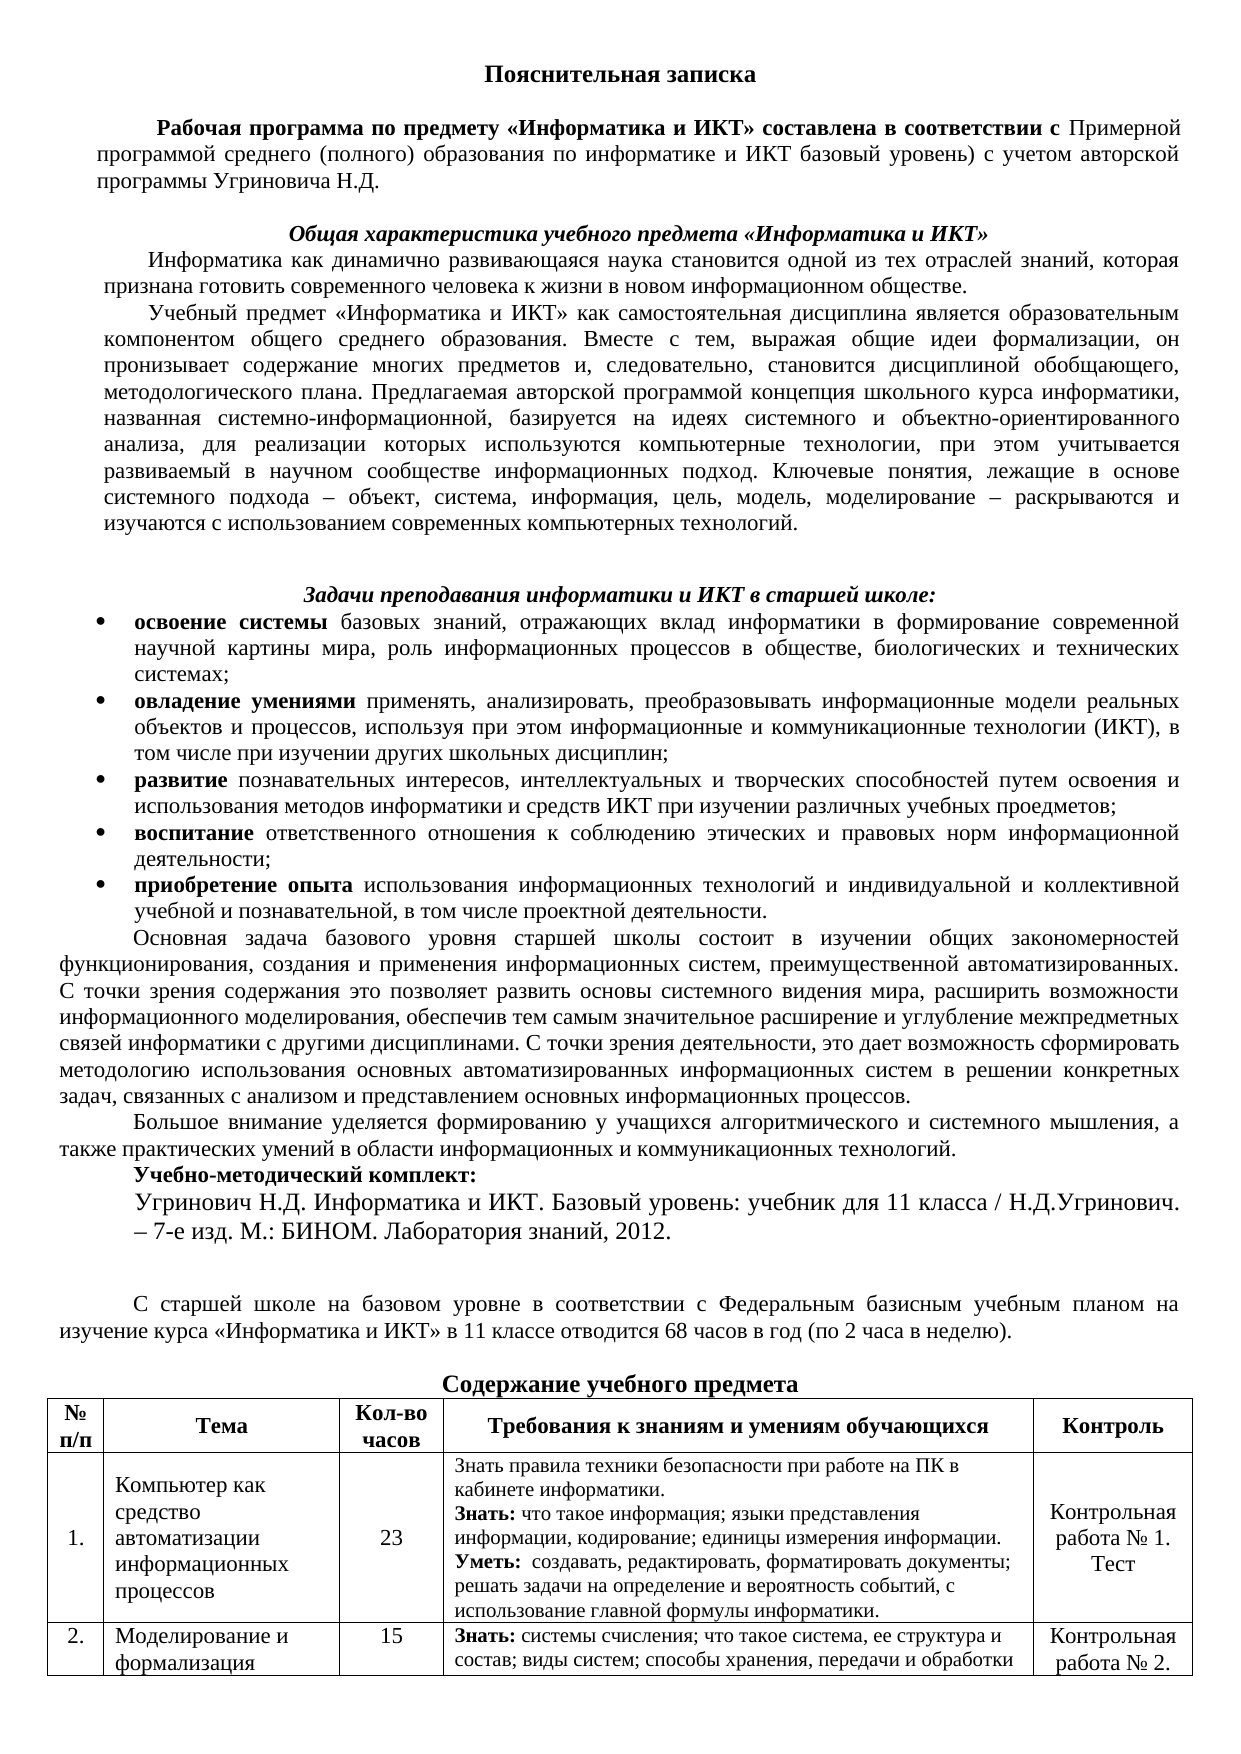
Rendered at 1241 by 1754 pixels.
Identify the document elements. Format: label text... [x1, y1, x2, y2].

list Основная задача базового уровня старшей школы состоит в изучении общих закономерностей функционирования, создания и применения информационных систем, преимущественной автоматизированных. С точки зрения содержания это позволяет развить основы системного видения мира, расширить возможности информационного моделирования, обеспечив тем самым значительное расширение и углубление межпредметных связей информатики с другими дисциплинами. С точки зрения деятельности, это дает возможность сформировать методологию использования основных автоматизированных информационных систем в решении конкретных задач, связанных с анализом и представлением основных информационных процессов. [59, 924, 1181, 1108]
text С старшей школе на базовом уровне в соответствии с Федеральным базисным учебным планом на изучение курса «Информатика и ИКТ» в 11 классе отводится 68 часов в год (по 2 часа в неделю). [59, 1291, 1181, 1343]
table_cell Контрольная работа № 1. Тест [1034, 1453, 1192, 1622]
table_cell Знать правила техники безопасности при работе на ПК в кабинете информатики. Знать: что такое информация; языки представления информации, кодирование; единицы измерения информации. Уметь: создавать, редактировать, форматировать документы; решать задачи на определение и вероятность событий, с использование главной формулы информатики. [444, 1453, 1033, 1622]
table_cell 15 [340, 1623, 443, 1675]
list овладение умениями применять, анализировать, преобразовывать информационные модели реальных объектов и процессов, используя при этом информационные и коммуникационные технологии (ИКТ), в том числе при изучении других школьных дисциплин; [97, 687, 1181, 766]
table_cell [1034, 1623, 1192, 1675]
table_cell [104, 1623, 339, 1675]
table_cell 1. [48, 1453, 103, 1622]
list воспитание ответственного отношения к соблюдению этических и правовых норм информационной деятельности; [97, 818, 1181, 871]
table_cell 23 [340, 1453, 443, 1622]
text Задачи преподавания информатики и ИКТ в старшей школе: [59, 581, 1181, 608]
text Содержание учебного предмета [59, 1369, 1181, 1398]
list Большое внимание уделяется формированию у учащихся алгоритмического и системного мышления, а также практических умений в области информационных и коммуникационных технологий. [59, 1108, 1181, 1161]
list Угринович Н.Д. Информатика и ИКТ. Базовый уровень: учебник для 11 класса / Н.Д.Угринович. – 7-е изд. М.: БИНОМ. Лаборатория знаний, 2012. [134, 1187, 1181, 1245]
table_header Контроль [1034, 1399, 1192, 1452]
list приобретение опыта использования информационных технологий и индивидуальной и коллективной учебной и познавательной, в том числе проектной деятельности. [97, 871, 1181, 924]
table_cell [444, 1623, 1033, 1675]
table_cell 2. [48, 1623, 103, 1675]
list развитие познавательных интересов, интеллектуальных и творческих способностей путем освоения и использования методов информатики и средств ИКТ при изучении различных учебных проедметов; [97, 766, 1181, 818]
table_header Тема [104, 1399, 339, 1452]
text Информатика как динамично развивающаяся наука становится одной из тех отраслей знаний, которая признана готовить современного человека к жизни в новом информационном обществе. [103, 246, 1181, 299]
table_header № п/п [48, 1399, 103, 1452]
table_header Требования к знаниям и умениям обучающихся [444, 1399, 1033, 1452]
table_header Кол-во часов [340, 1399, 443, 1452]
text Рабочая программа по предмету «Информатика и ИКТ» составлена в соответствии с Примерной программой среднего (полного) образования по информатике и ИКТ базовый уровень) с учетом авторской программы Угриновича Н.Д. [97, 114, 1181, 193]
list Учебно-методический комплект: [59, 1161, 1181, 1187]
list освоение системы базовых знаний, отражающих вклад информатики в формирование современной научной картины мира, роль информационных процессов в обществе, биологических и технических системах; [97, 608, 1181, 687]
text Учебный предмет «Информатика и ИКТ» как самостоятельная дисциплина является образовательным компонентом общего среднего образования. Вместе с тем, выражая общие идеи формализации, он пронизывает содержание многих предметов и, следовательно, становится дисциплиной обобщающего, методологического плана. Предлагаемая авторской программой концепция школьного курса информатики, названная системно-информационной, базируется на идеях системного и объектно-ориентированного анализа, для реализации которых используются компьютерные технологии, при этом учитывается развиваемый в научном сообществе информационных подход. Ключевые понятия, лежащие в основе системного подхода – объект, система, информация, цель, модель, моделирование – раскрываются и изучаются с использованием современных компьютерных технологий. [103, 299, 1181, 536]
text Общая характеристика учебного предмета «Информатика и ИКТ» [97, 219, 1181, 246]
table_cell Компьютер как средство автоматизации информационных процессов [104, 1453, 339, 1622]
text Пояснительная записка [59, 59, 1181, 88]
